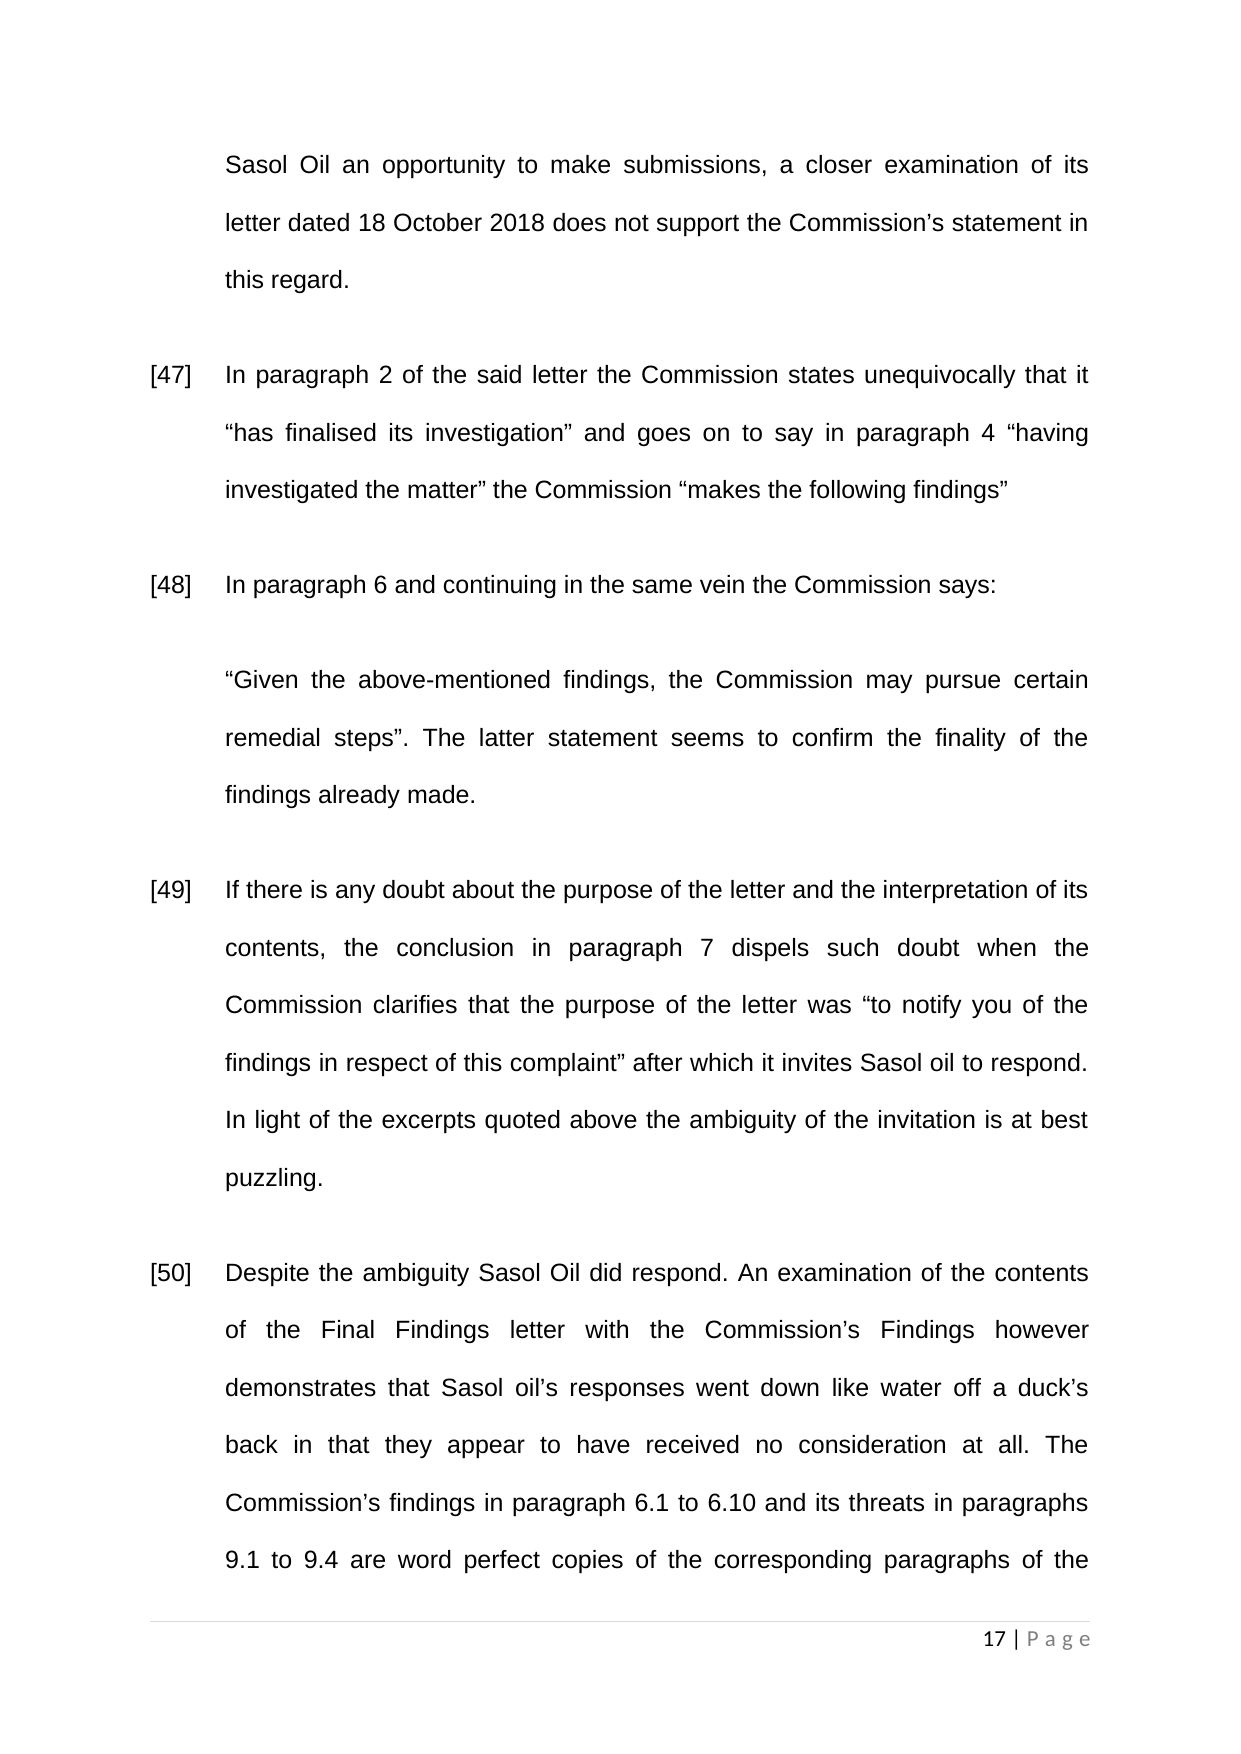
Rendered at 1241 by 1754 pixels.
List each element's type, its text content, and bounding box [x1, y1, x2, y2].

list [150, 150, 1090, 294]
list “Given the above-mentioned findings, the Commission may pursue certain remedial steps”. The latter statement seems to confirm the finality of the findings already made. [150, 665, 1090, 809]
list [150, 1257, 1090, 1574]
list [48] In paragraph 6 and continuing in the same vein the Commission says: [150, 570, 1090, 599]
list [49] If there is any doubt about the purpose of the letter and the interpretation of its contents, the conclusion in paragraph 7 dispels such doubt when the Commission clarifies that the purpose of the letter was “to notify you of the findings in respect of this complaint” after which it invites Sasol oil to respond. In light of the excerpts quoted above the ambiguity of the invitation is at best puzzling. [150, 875, 1090, 1191]
list [47] In paragraph 2 of the said letter the Commission states unequivocally that it “has finalised its investigation” and goes on to say in paragraph 4 “having investigated the matter” the Commission “makes the following findings” [150, 360, 1090, 504]
